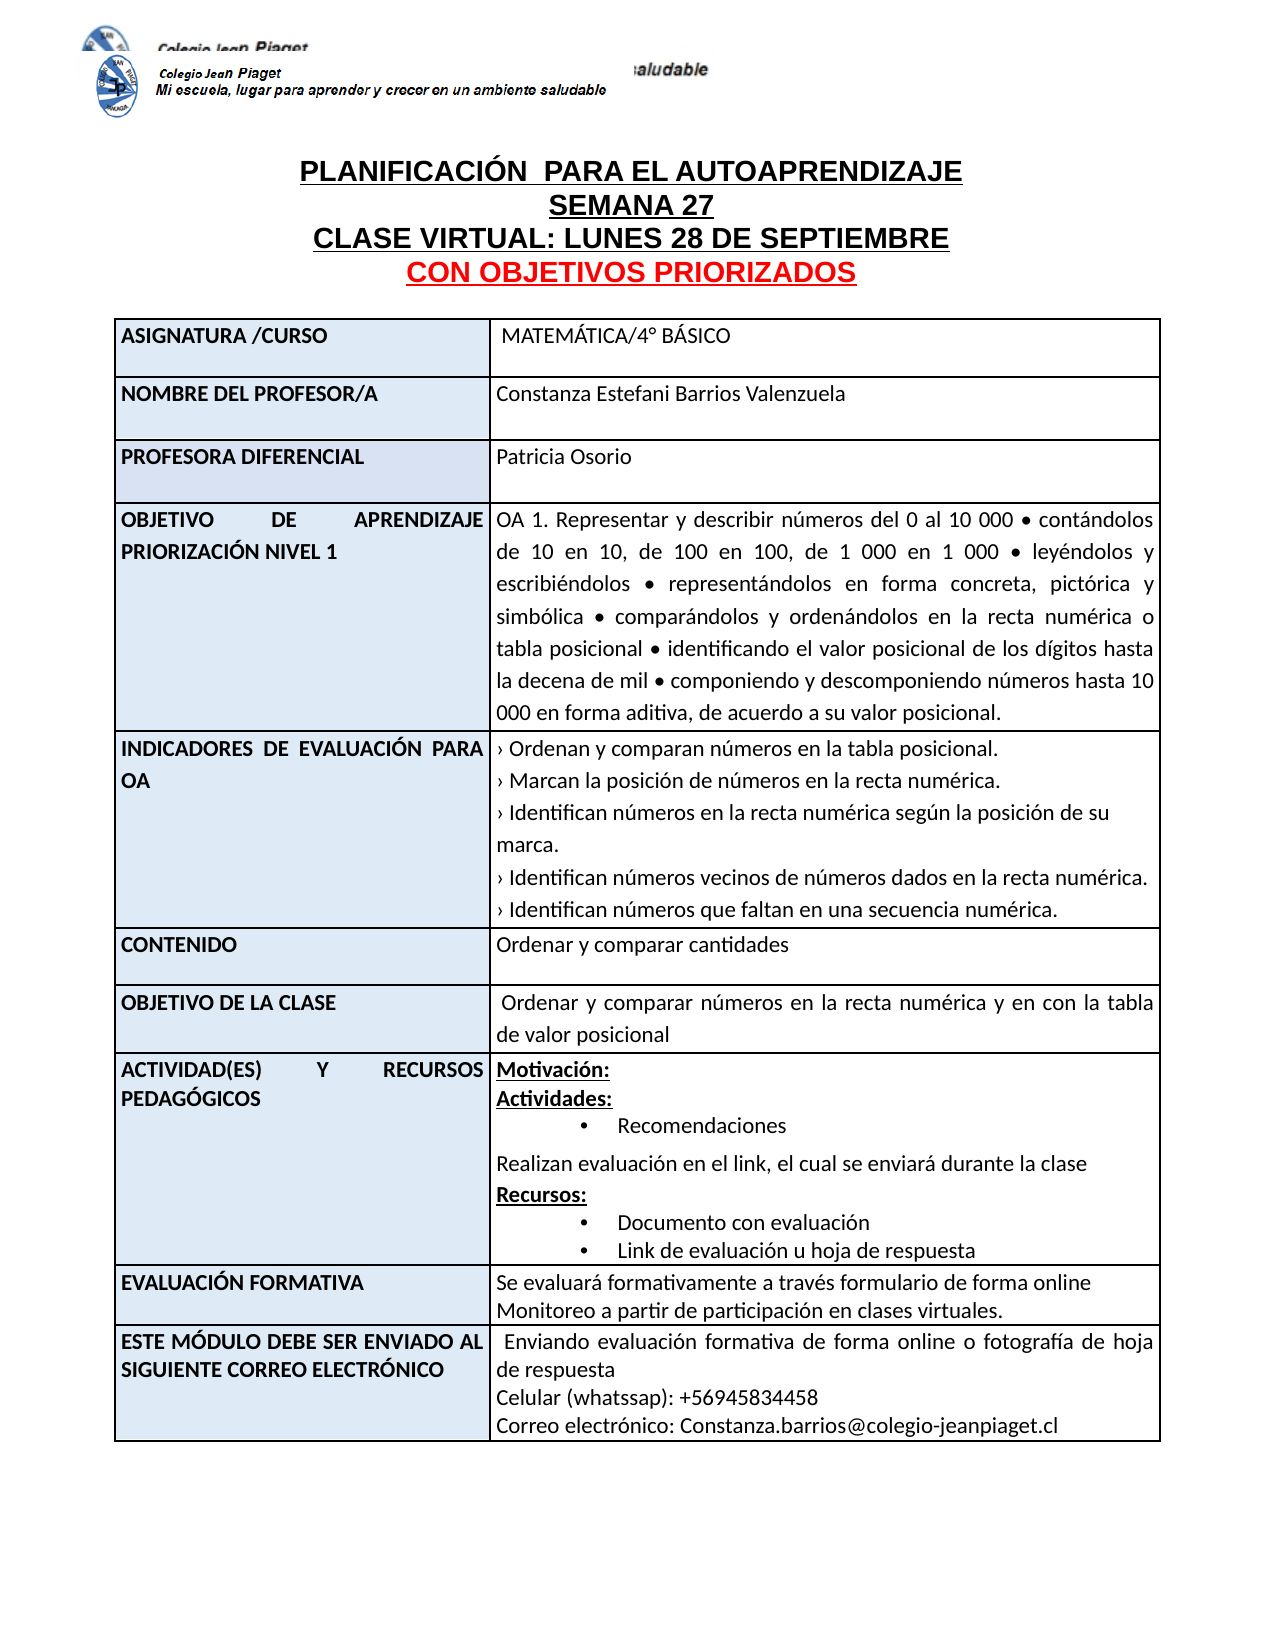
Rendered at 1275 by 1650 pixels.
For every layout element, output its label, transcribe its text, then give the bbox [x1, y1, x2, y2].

table_cell INDICADORES DE EVALUACIÓN PARA OA [116, 732, 489, 927]
table_cell › Ordenan y comparan números en la tabla posicional. › Marcan la posición de números en la recta numérica. › Identifican números en la recta numérica según la posición de su marca. › Identifican números vecinos de números dados en la recta numérica. › Identifican números que faltan en una secuencia numérica. [491, 732, 1159, 927]
table_cell PROFESORA DIFERENCIAL [116, 441, 489, 502]
text CLASE VIRTUAL: LUNES 28 DE SEPTIEMBRE [110, 221, 1152, 255]
table_cell Motivación: Actividades: Recomendaciones Realizan evaluación en el link, el cual se enviará durante la clase Recursos: Documento con evaluación Link de evaluación u hoja de respuesta [491, 1054, 1159, 1264]
text SEMANA 27 [110, 188, 1152, 221]
table_header MATEMÁTICA/4° BÁSICO [491, 320, 1159, 376]
table_cell NOMBRE DEL PROFESOR/A [116, 378, 489, 438]
text CON OBJETIVOS PRIORIZADOS [110, 255, 1152, 288]
table_cell CONTENIDO [116, 929, 489, 984]
table_header ASIGNATURA /CURSO [116, 320, 489, 376]
table_cell OA 1. Representar y describir números del 0 al 10 000 • contándolos de 10 en 10, de 100 en 100, de 1 000 en 1 000 • leyéndolos y escribiéndolos • representándolos en forma concreta, pictórica y simbólica • comparándolos y ordenándolos en la recta numérica o tabla posicional • identificando el valor posicional de los dígitos hasta la decena de mil • componiendo y descomponiendo números hasta 10 000 en forma aditiva, de acuerdo a su valor posicional. [491, 504, 1159, 730]
table_cell ACTIVIDAD(ES) Y RECURSOS PEDAGÓGICOS [116, 1054, 489, 1264]
table_cell OBJETIVO DE APRENDIZAJE PRIORIZACIÓN NIVEL 1 [116, 504, 489, 730]
table_cell Enviando evaluación formativa de forma online o fotografía de hoja de respuesta Celular (whatssap): +56945834458 Correo electrónico: Constanza.barrios@colegio-jeanpiaget.cl [491, 1326, 1159, 1439]
table_cell OBJETIVO DE LA CLASE [116, 986, 489, 1052]
table_cell Ordenar y comparar cantidades [491, 929, 1159, 984]
table_cell Patricia Osorio [491, 441, 1159, 502]
picture [58, 23, 740, 131]
table_cell EVALUACIÓN FORMATIVA [116, 1266, 489, 1324]
table_cell Ordenar y comparar números en la recta numérica y en con la tabla de valor posicional [491, 986, 1159, 1052]
table_cell Se evaluará formativamente a través formulario de forma online Monitoreo a partir de participación en clases virtuales. [491, 1266, 1159, 1324]
table_cell Constanza Estefani Barrios Valenzuela [491, 378, 1159, 438]
text PLANIFICACIÓN PARA EL AUTOAPRENDIZAJE [110, 154, 1152, 188]
table_cell ESTE MÓDULO DEBE SER ENVIADO AL SIGUIENTE CORREO ELECTRÓNICO [116, 1326, 489, 1439]
